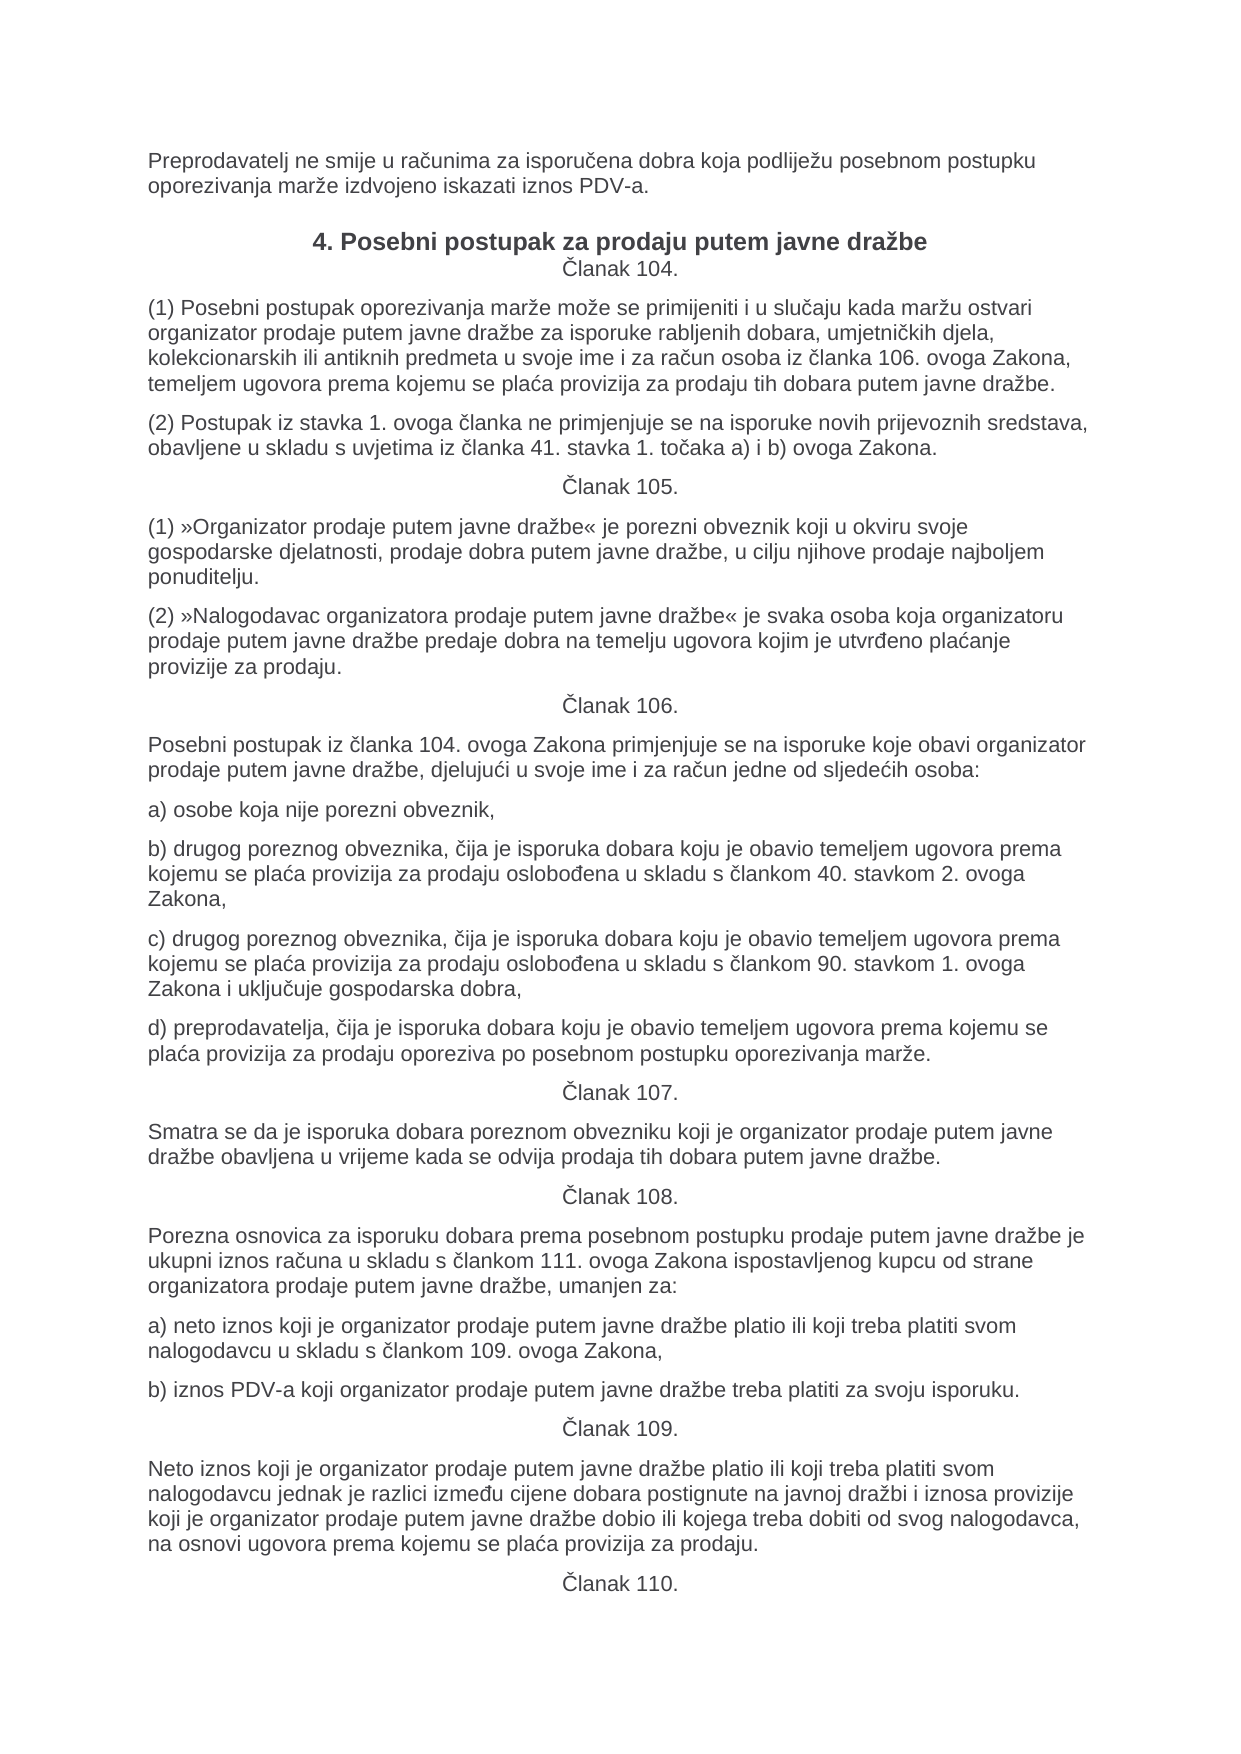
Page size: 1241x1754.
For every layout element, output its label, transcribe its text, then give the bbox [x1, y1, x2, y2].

text (2) Postupak iz stavka 1. ovoga članka ne primjenjuje se na isporuke novih prijevoznih sredstava, obavljene u skladu s uvjetima iz članka 41. stavka 1. točaka a) i b) ovoga Zakona. [148, 410, 1093, 460]
text Članak 104. [148, 256, 1093, 281]
text (1) Posebni postupak oporezivanja marže može se primijeniti i u slučaju kada maržu ostvari organizator prodaje putem javne dražbe za isporuke rabljenih dobara, umjetničkih djela, kolekcionarskih ili antiknih predmeta u svoje ime i za račun osoba iz članka 106. ovoga Zakona, temeljem ugovora prema kojemu se plaća provizija za prodaju tih dobara putem javne dražbe. [148, 295, 1093, 396]
text b) drugog poreznog obveznika, čija je isporuka dobara koju je obavio temeljem ugovora prema kojemu se plaća provizija za prodaju oslobođena u skladu s člankom 40. stavkom 2. ovoga Zakona, [148, 836, 1093, 912]
text b) iznos PDV-a koji organizator prodaje putem javne dražbe treba platiti za svoju isporuku. [148, 1377, 1093, 1402]
text Članak 109. [148, 1416, 1093, 1441]
text Članak 108. [148, 1183, 1093, 1209]
text Članak 107. [148, 1080, 1093, 1105]
text Članak 106. [148, 693, 1093, 718]
text Smatra se da je isporuka dobara poreznom obvezniku koji je organizator prodaje putem javne dražbe obavljena u vrijeme kada se odvija prodaja tih dobara putem javne dražbe. [148, 1119, 1093, 1169]
text Posebni postupak iz članka 104. ovoga Zakona primjenjuje se na isporuke koje obavi organizator prodaje putem javne dražbe, djelujući u svoje ime i za račun jedne od sljedećih osoba: [148, 732, 1093, 783]
text Neto iznos koji je organizator prodaje putem javne dražbe platio ili koji treba platiti svom nalogodavcu jednak je razlici između cijene dobara postignute na javnoj dražbi i iznosa provizije koji je organizator prodaje putem javne dražbe dobio ili kojega treba dobiti od svog nalogodavca, na osnovi ugovora prema kojemu se plaća provizija za prodaju. [148, 1456, 1093, 1556]
text 4. Posebni postupak za prodaju putem javne dražbe [148, 214, 1093, 256]
text (1) »Organizator prodaje putem javne dražbe« je porezni obveznik koji u okviru svoje gospodarske djelatnosti, prodaje dobra putem javne dražbe, u cilju njihove prodaje najboljem ponuditelju. [148, 513, 1093, 589]
text a) neto iznos koji je organizator prodaje putem javne dražbe platio ili koji treba platiti svom nalogodavcu u skladu s člankom 109. ovoga Zakona, [148, 1312, 1093, 1363]
text Članak 105. [148, 474, 1093, 499]
text c) drugog poreznog obveznika, čija je isporuka dobara koju je obavio temeljem ugovora prema kojemu se plaća provizija za prodaju oslobođena u skladu s člankom 90. stavkom 1. ovoga Zakona i uključuje gospodarska dobra, [148, 926, 1093, 1001]
text Članak 110. [148, 1570, 1093, 1596]
text (2) »Nalogodavac organizatora prodaje putem javne dražbe« je svaka osoba koja organizatoru prodaje putem javne dražbe predaje dobra na temelju ugovora kojim je utvrđeno plaćanje provizije za prodaju. [148, 603, 1093, 679]
text Preprodavatelj ne smije u računima za isporučena dobra koja podliježu posebnom postupku oporezivanja marže izdvojeno iskazati iznos PDV-a. [148, 148, 1093, 198]
text a) osobe koja nije porezni obveznik, [148, 797, 1093, 822]
text Porezna osnovica za isporuku dobara prema posebnom postupku prodaje putem javne dražbe je ukupni iznos računa u skladu s člankom 111. ovoga Zakona ispostavljenog kupcu od strane organizatora prodaje putem javne dražbe, umanjen za: [148, 1223, 1093, 1298]
text d) preprodavatelja, čija je isporuka dobara koju je obavio temeljem ugovora prema kojemu se plaća provizija za prodaju oporeziva po posebnom postupku oporezivanja marže. [148, 1015, 1093, 1066]
